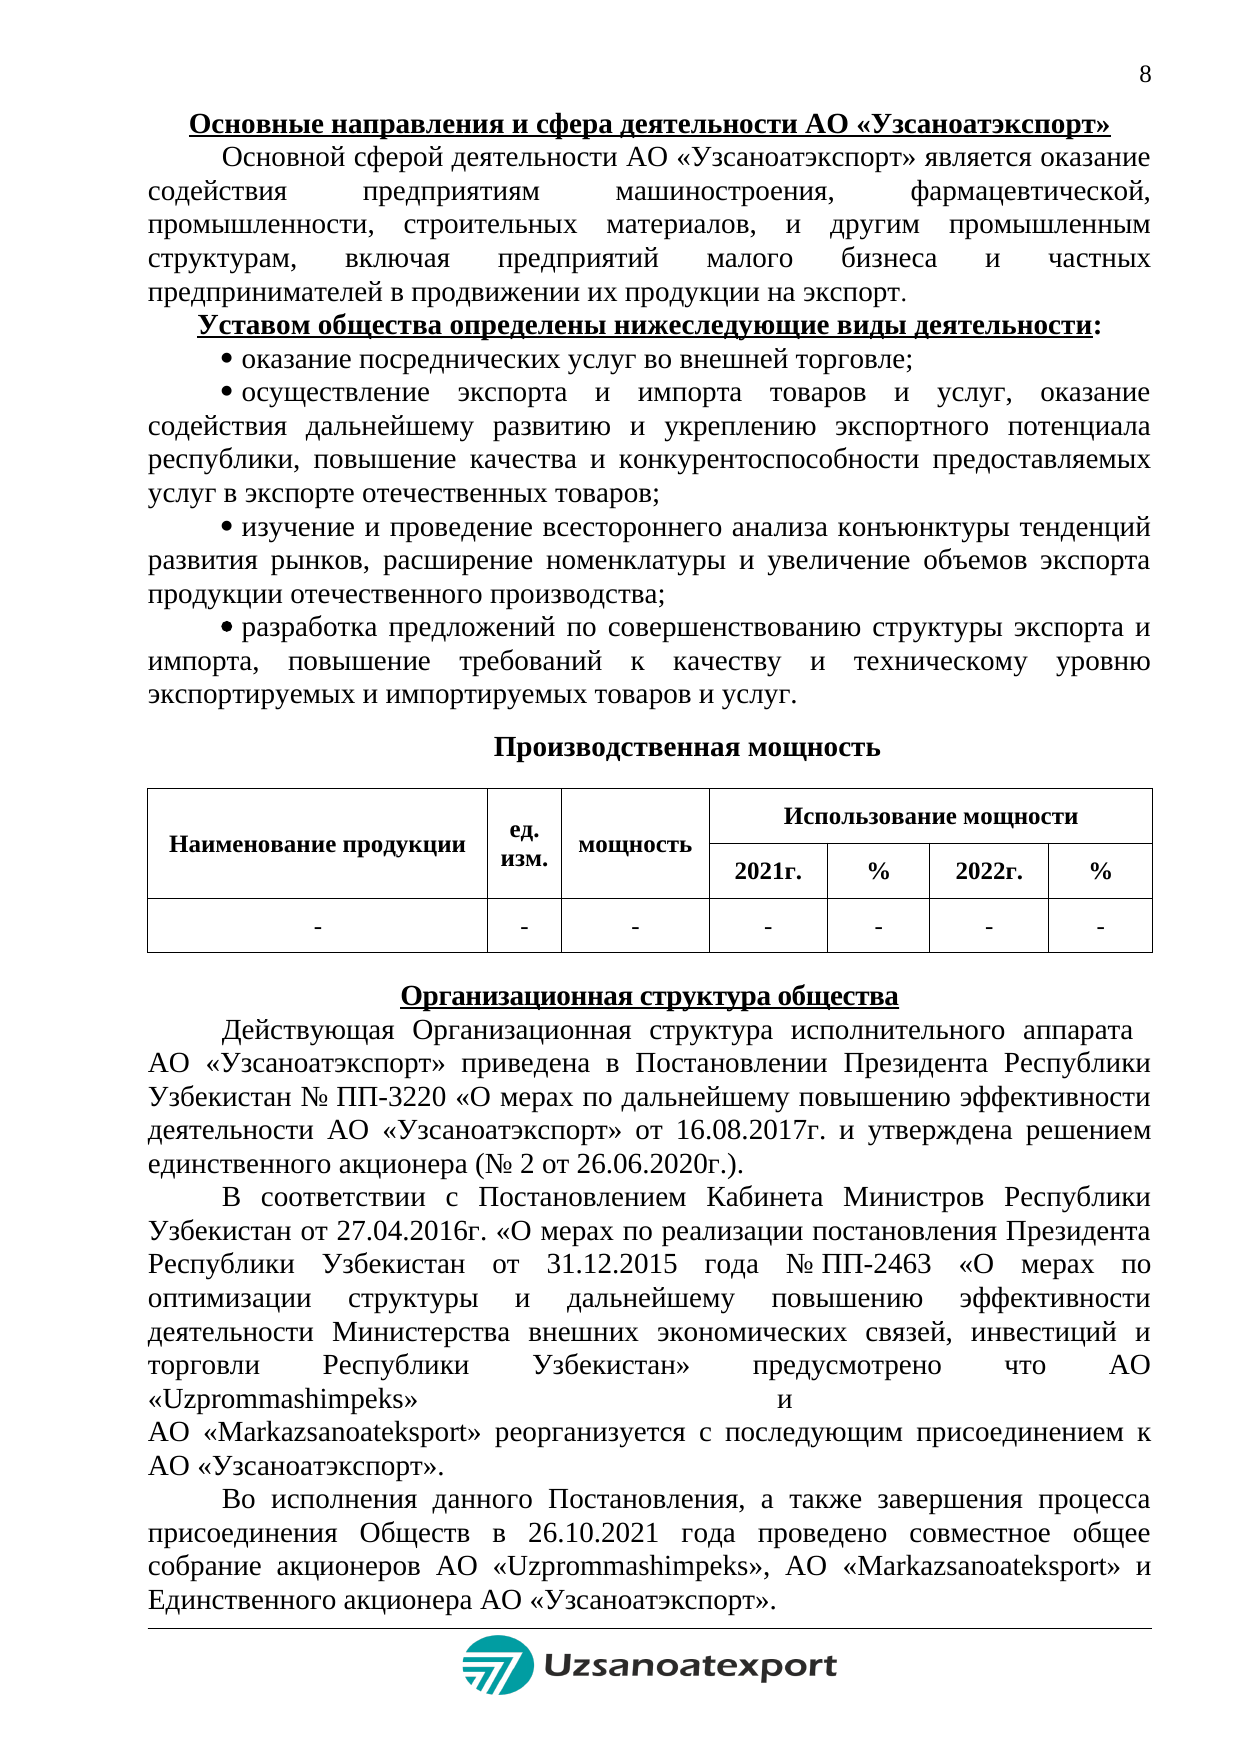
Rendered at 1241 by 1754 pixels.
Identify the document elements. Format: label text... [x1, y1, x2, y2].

list разработка предложений по совершенствованию структуры экспорта и импорта, повышение требований к качеству и техническому уровню экспортируемых и импортируемых товаров и услуг. [148, 609, 1152, 710]
table_cell 2021г. [710, 844, 827, 897]
table_header Использование мощности [710, 789, 1152, 843]
table_cell - [488, 899, 561, 952]
list осуществление экспорта и импорта товаров и услуг, оказание содействия дальнейшему развитию и укреплению экспортного потенциала республики, повышение качества и конкурентоспособности предоставляемых услуг в экспорте отечественных товаров; [148, 374, 1152, 509]
text Основные направления и сфера деятельности АО «Узсаноатэкспорт» [148, 106, 1152, 139]
table_header ед. изм. [488, 789, 561, 897]
picture [462, 1635, 837, 1695]
list оказание посреднических услуг во внешней торговле; [148, 341, 1152, 374]
text Уставом общества определены нижеследующие виды деятельности: [148, 307, 1152, 341]
table_header Наименование продукции [148, 789, 487, 897]
table_cell - [828, 899, 929, 952]
text Организационная структура общества [148, 978, 1152, 1012]
list изучение и проведение всестороннего анализа конъюнктуры тенденций развития рынков, расширение номенклатуры и увеличение объемов экспорта продукции отечественного производства; [148, 509, 1152, 609]
text Основной сферой деятельности АО «Узсаноатэкспорт» является оказание содействия предприятиям машиностроения, фармацевтической, промышленности, строительных материалов, и другим промышленным структурам, включая предприятий малого бизнеса и частных предпринимателей в продвижении их продукции на экспорт. [148, 139, 1152, 307]
text Производственная мощность [148, 729, 1152, 763]
table_cell - [1049, 899, 1152, 952]
table_cell - [710, 899, 827, 952]
table_header мощность [562, 789, 709, 897]
table_cell % [1049, 844, 1152, 897]
table_cell % [828, 844, 929, 897]
table_cell - [930, 899, 1048, 952]
table_cell 2022г. [930, 844, 1048, 897]
table_cell - [562, 899, 709, 952]
text Действующая Организационная структура исполнительного аппарата АО «Узсаноатэкспорт» приведена в Постановлении Президента Республики Узбекистан № ПП-3220 «О мерах по дальнейшему повышению эффективности деятельности АО «Узсаноатэкспорт» от 16.08.2017г. и утверждена решением единственного акционера (№ 2 от 26.06.2020г.). [148, 1012, 1152, 1179]
text Во исполнения данного Постановления, а также завершения процесса присоединения Обществ в 26.10.2021 года проведено совместное общее собрание акционеров АО «Uzprommashimpeks», АО «Markazsanoateksport» и Единственного акционера АО «Узсаноатэкспорт». [148, 1481, 1152, 1616]
table_cell - [148, 899, 487, 952]
text В соответствии с Постановлением Кабинета Министров Республики Узбекистан от 27.04.2016г. «О мерах по реализации постановления Президента Республики Узбекистан от 31.12.2015 года № ПП-2463 «О мерах по оптимизации структуры и дальнейшему повышению эффективности деятельности Министерства внешних экономических связей, инвестиций и торговли Республики Узбекистан» предусмотрено что АО «Uzprommashimpeks» и АО «Markazsanoateksport» реорганизуется с последующим присоединением к АО «Узсаноатэкспорт». [148, 1179, 1152, 1481]
